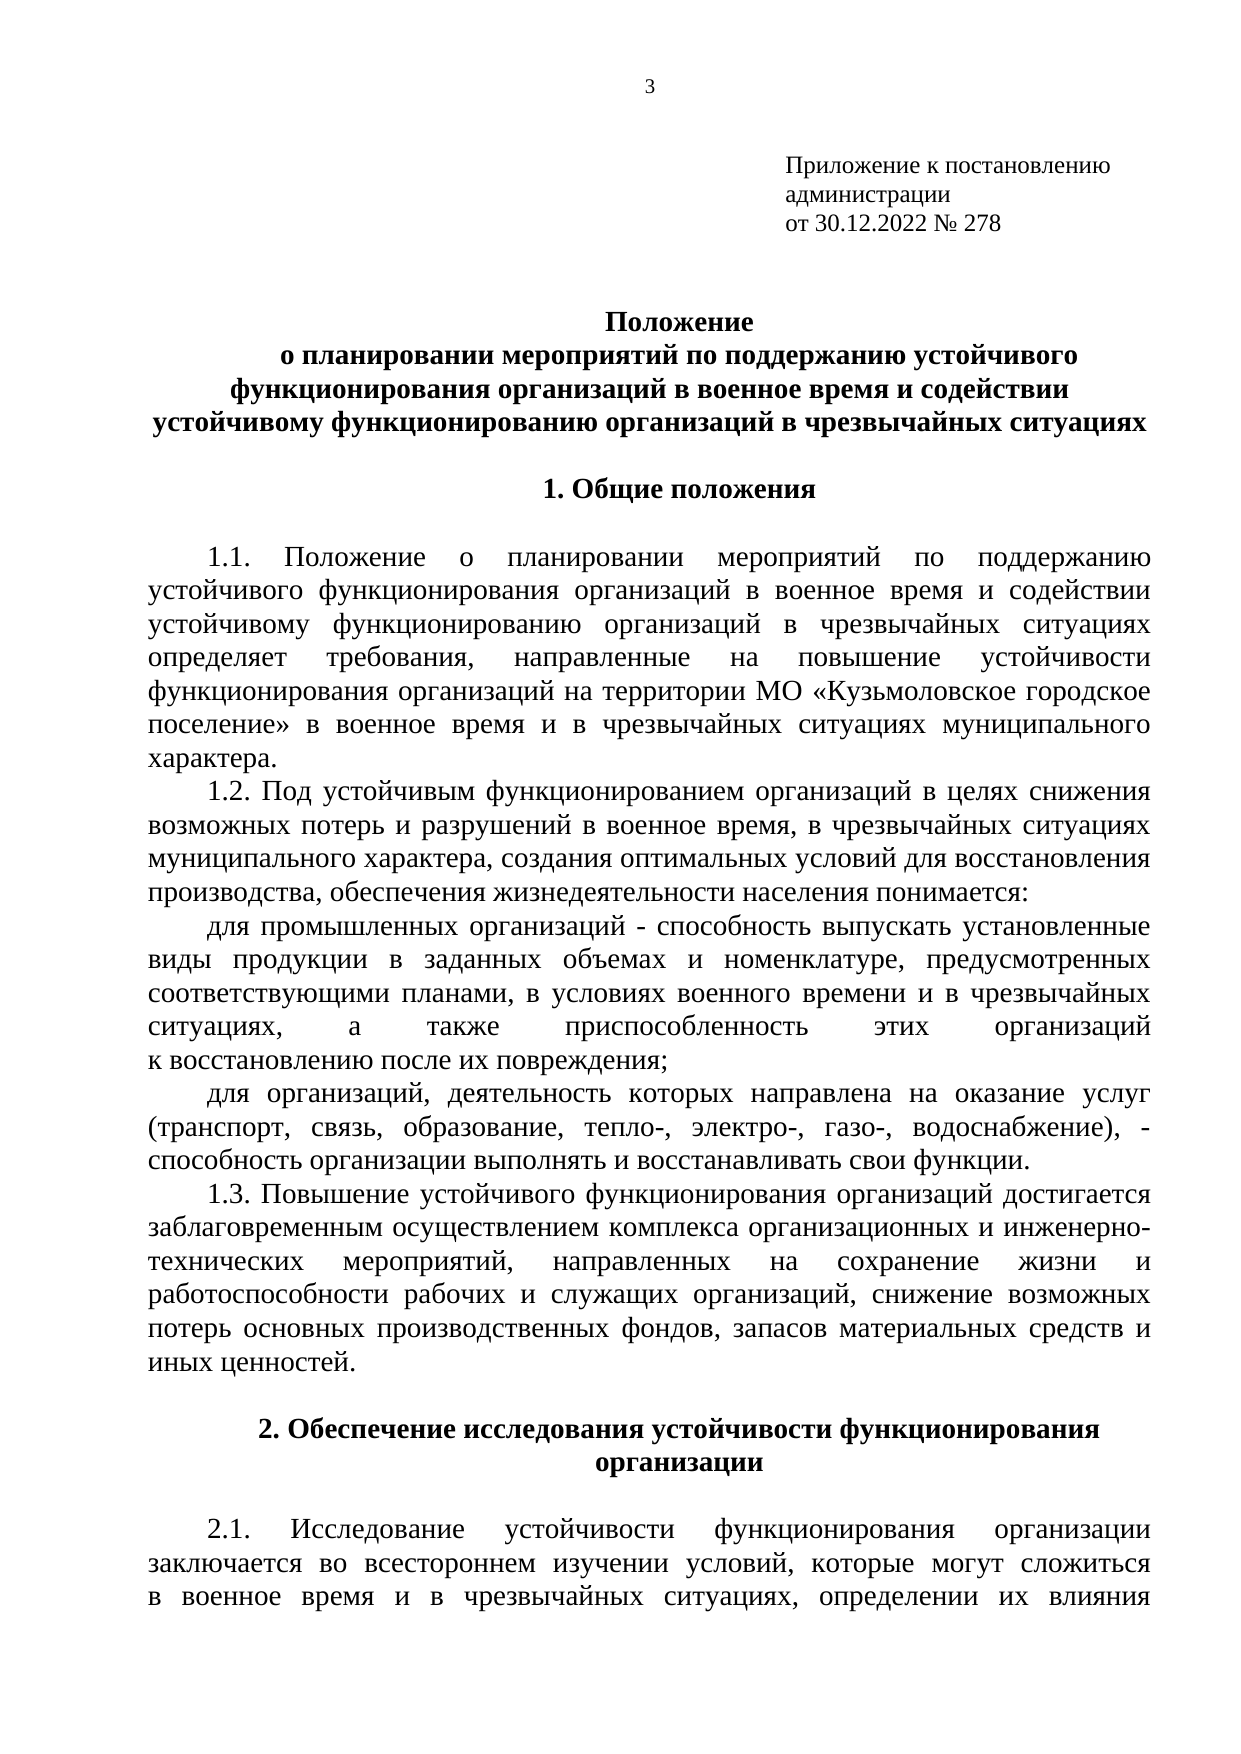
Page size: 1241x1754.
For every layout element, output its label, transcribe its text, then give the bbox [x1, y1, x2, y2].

text для организаций, деятельность которых направлена на оказание услуг (транспорт, связь, образование, тепло-, электро-, газо-, водоснабжение), - способность организации выполнять и восстанавливать свои функции. [148, 1075, 1152, 1176]
text о планировании мероприятий по поддержанию устойчивого функционирования организаций в военное время и содействии устойчивому функционированию организаций в чрезвычайных ситуациях [148, 337, 1152, 438]
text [148, 1511, 1152, 1612]
text 1.2. Под устойчивым функционированием организаций в целях снижения возможных потерь и разрушений в военное время, в чрезвычайных ситуациях муниципального характера, создания оптимальных условий для восстановления производства, обеспечения жизнедеятельности населения понимается: [148, 773, 1152, 908]
text Приложение к постановлению администрации [785, 151, 1152, 208]
text 1.1. Положение о планировании мероприятий по поддержанию устойчивого функционирования организаций в военное время и содействии устойчивому функционированию организаций в чрезвычайных ситуациях определяет требования, направленные на повышение устойчивости функционирования организаций на территории МО «Кузьмоловское городское поселение» в военное время и в чрезвычайных ситуациях муниципального характера. [148, 539, 1152, 773]
text Положение [148, 304, 1152, 337]
text 2. Обеспечение исследования устойчивости функционирования [148, 1411, 1152, 1444]
text для промышленных организаций - способность выпускать установленные виды продукции в заданных объемах и номенклатуре, предусмотренных соответствующими планами, в условиях военного времени и в чрезвычайных ситуациях, а также приспособленность этих организаций к восстановлению после их повреждения; [148, 908, 1152, 1075]
text организации [148, 1444, 1152, 1478]
text 1.3. Повышение устойчивого функционирования организаций достигается заблаговременным осуществлением комплекса организационных и инженерно-технических мероприятий, направленных на сохранение жизни и работоспособности рабочих и служащих организаций, снижение возможных потерь основных производственных фондов, запасов материальных средств и иных ценностей. [148, 1176, 1152, 1377]
text 1. Общие положения [148, 472, 1152, 505]
text от 30.12.2022 № 278 [785, 208, 1152, 237]
